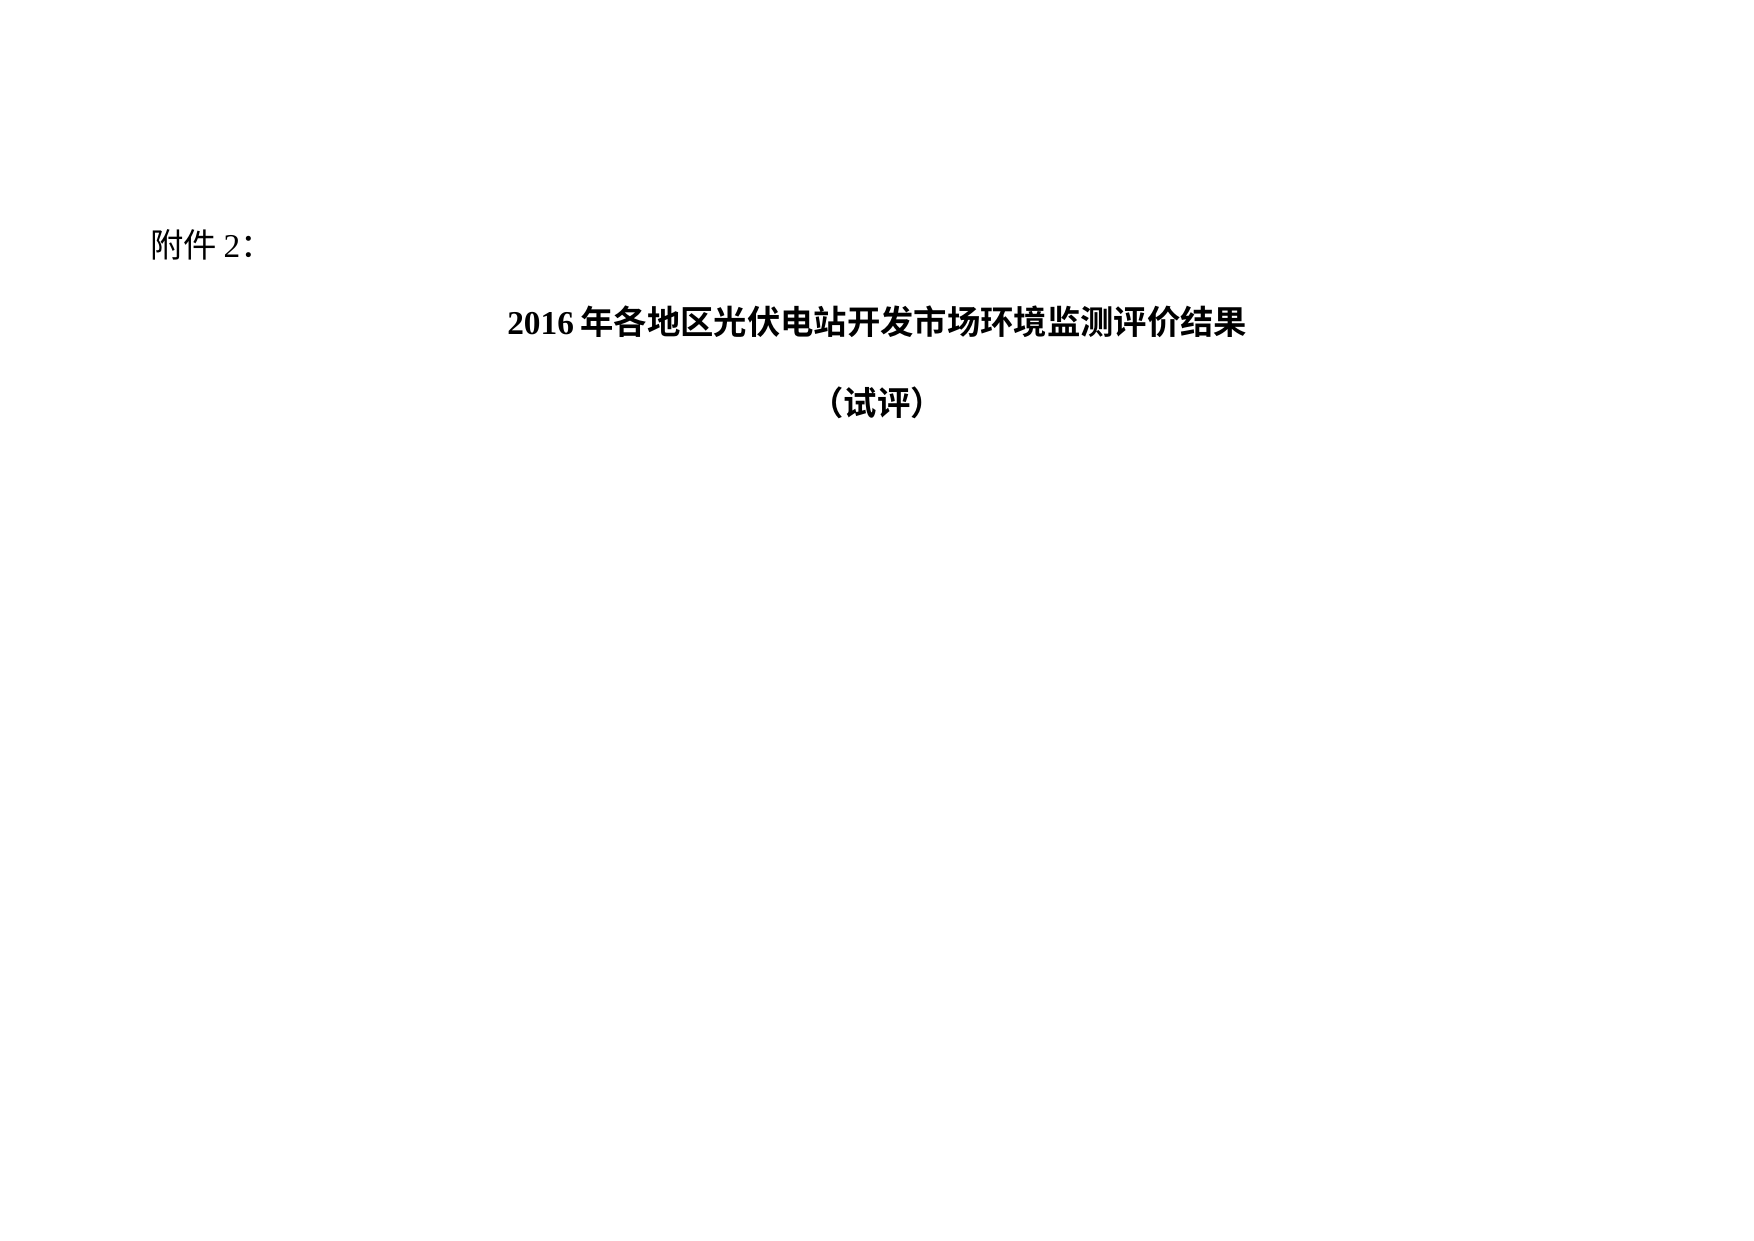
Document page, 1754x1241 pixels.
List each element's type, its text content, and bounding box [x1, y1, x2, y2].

text 2016年各地区光伏电站开发市场环境监测评价结果 [150, 288, 1604, 353]
text （试评） [150, 369, 1604, 434]
text 附件2： [150, 210, 1604, 275]
